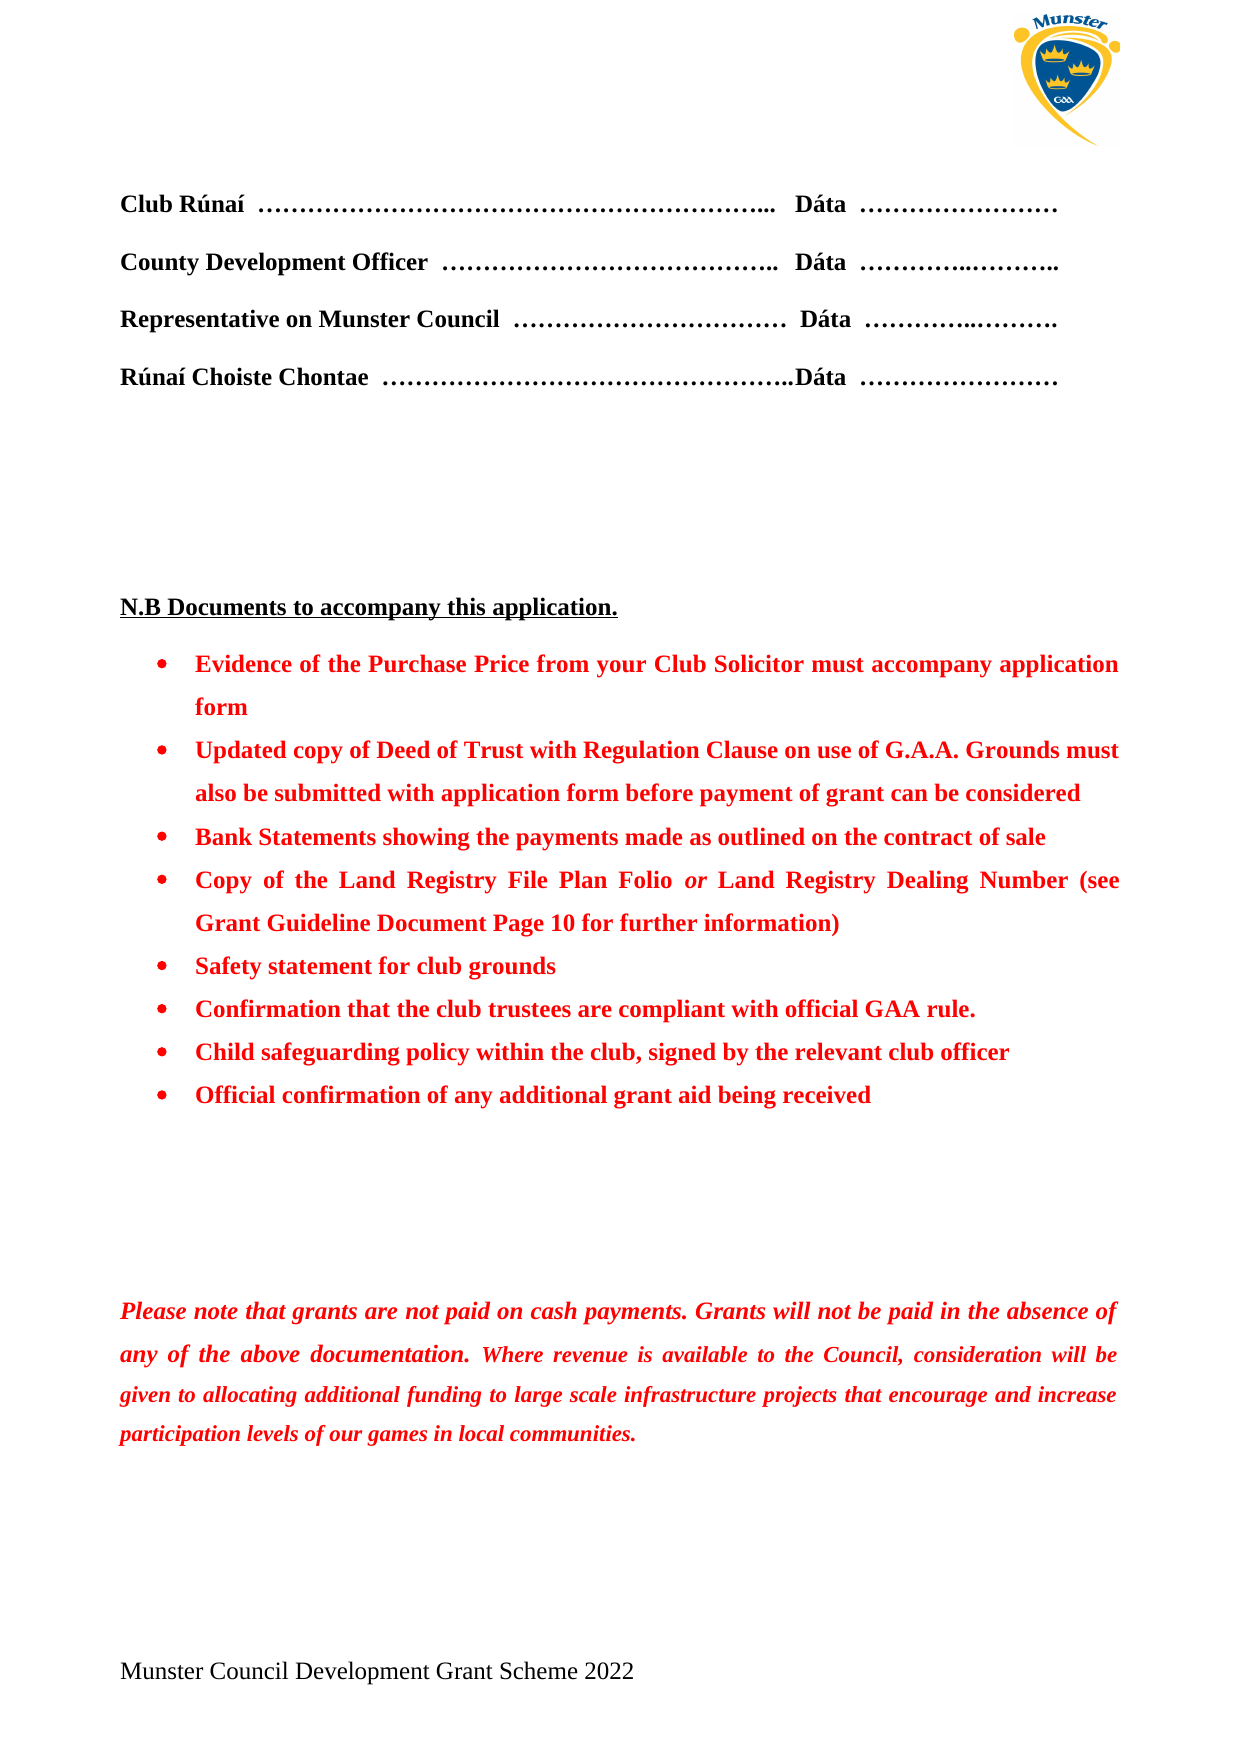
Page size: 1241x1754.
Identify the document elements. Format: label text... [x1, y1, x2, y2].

list Bank Statements showing the payments made as outlined on the contract of sale [157, 822, 1120, 850]
text County Development Officer ………………………………….. Dáta …………..……….. [120, 247, 1120, 275]
list Updated copy of Deed of Trust with Regulation Clause on use of G.A.A. Grounds must also be submitted with application form before payment of grant can be considered [157, 735, 1120, 807]
picture [1014, 14, 1121, 146]
list Copy of the Land Registry File Plan Folio or Land Registry Dealing Number (see Grant Guideline Document Page 10 for further information) [157, 865, 1120, 937]
list Official confirmation of any additional grant aid being received [157, 1080, 1120, 1109]
list Evidence of the Purchase Price from your Club Solicitor must accompany application form [157, 649, 1120, 721]
list Safety statement for club grounds [157, 951, 1120, 980]
text Rúnaí Choiste Chontae ………………………………………….. Dáta …………………… [120, 362, 1120, 390]
text N.B Documents to accompany this application. [120, 592, 1120, 620]
text Representative on Council …………………………… Dáta …………..………. [120, 304, 1120, 333]
list Confirmation that the club trustees are compliant with official GAA rule. [157, 994, 1120, 1023]
list Child safeguarding policy within the club, signed by the relevant club officer [157, 1037, 1120, 1066]
text Club Rúnaí ……………………………………………………... Dáta …………………… [120, 189, 1120, 218]
text Please note that grants are not paid on cash payments. Grants will not be paid in the absence of any of the above documentation. Where revenue is available to the Council, consideration will be given to allocating additional funding to large scale infrastructure projects that encourage and increase participation levels of our games in local communities. [120, 1296, 1120, 1447]
